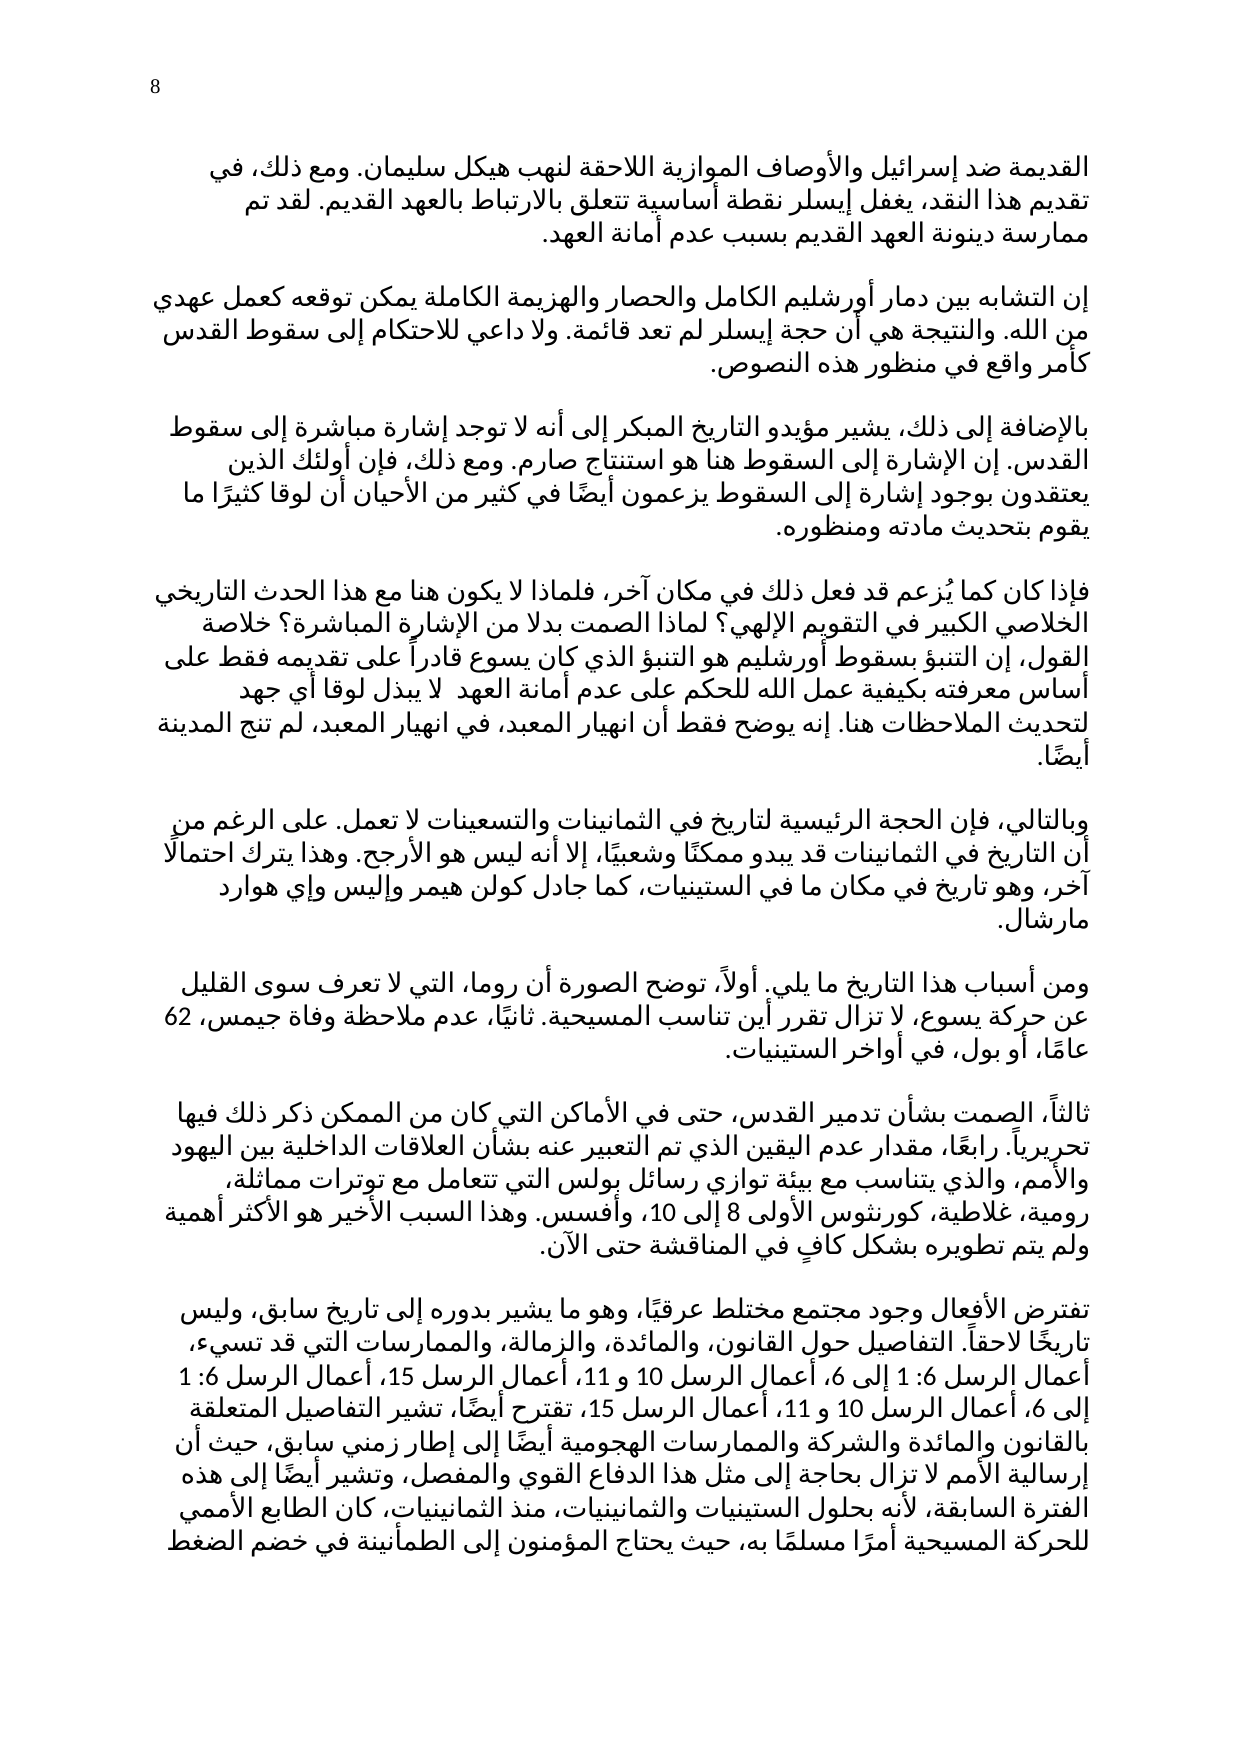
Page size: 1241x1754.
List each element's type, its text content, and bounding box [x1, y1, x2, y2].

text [150, 1293, 1090, 1557]
text ثالثاً، الصمت بشأن تدمير القدس، حتى في الأماكن التي كان من الممكن ذكر ذلك فيها تحريرياً. رابعًا، مقدار عدم اليقين الذي تم التعبير عنه بشأن العلاقات الداخلية بين اليهود والأمم، والذي يتناسب مع بيئة توازي رسائل بولس التي تتعامل مع توترات مماثلة، رومية، غلاطية، كورنثوس الأولى 8 إلى 10، وأفسس. وهذا السبب الأخير هو الأكثر أهمية ولم يتم تطويره بشكل كافٍ في المناقشة حتى الآن. [150, 1096, 1090, 1261]
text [150, 150, 1090, 249]
text ومن أسباب هذا التاريخ ما يلي. أولاً، توضح الصورة أن روما، التي لا تعرف سوى القليل عن حركة يسوع، لا تزال تقرر أين تناسب المسيحية. ثانيًا، عدم ملاحظة وفاة جيمس، 62 عامًا، أو بول، في أواخر الستينيات. [150, 966, 1090, 1065]
text بالإضافة إلى ذلك، يشير مؤيدو التاريخ المبكر إلى أنه لا توجد إشارة مباشرة إلى سقوط القدس. إن الإشارة إلى السقوط هنا هو استنتاج صارم. ومع ذلك، فإن أولئك الذين يعتقدون بوجود إشارة إلى السقوط يزعمون أيضًا في كثير من الأحيان أن لوقا كثيرًا ما يقوم بتحديث مادته ومنظوره. [150, 410, 1090, 542]
text إن التشابه بين دمار أورشليم الكامل والحصار والهزيمة الكاملة يمكن توقعه كعمل عهدي من الله. والنتيجة هي أن حجة إيسلر لم تعد قائمة. ولا داعي للاحتكام إلى سقوط القدس كأمر واقع في منظور هذه النصوص. [150, 280, 1090, 379]
text فإذا كان كما يُزعم قد فعل ذلك في مكان آخر، فلماذا لا يكون هنا مع هذا الحدث التاريخي الخلاصي الكبير في التقويم الإلهي؟ لماذا الصمت بدلا من الإشارة المباشرة؟ خلاصة القول، إن التنبؤ بسقوط أورشليم هو التنبؤ الذي كان يسوع قادراً على تقديمه فقط على أساس معرفته بكيفية عمل الله للحكم على عدم أمانة العهد. لا يبذل لوقا أي جهد لتحديث الملاحظات هنا. إنه يوضح فقط أن انهيار المعبد، في انهيار المعبد، لم تنج المدينة أيضًا. [150, 574, 1090, 772]
text وبالتالي، فإن الحجة الرئيسية لتاريخ في الثمانينات والتسعينات لا تعمل. على الرغم من أن التاريخ في الثمانينات قد يبدو ممكنًا وشعبيًا، إلا أنه ليس هو الأرجح. وهذا يترك احتمالًا آخر، وهو تاريخ في مكان ما في الستينيات، كما جادل كولن هيمر وإليس وإي هوارد مارشال. [150, 803, 1090, 935]
